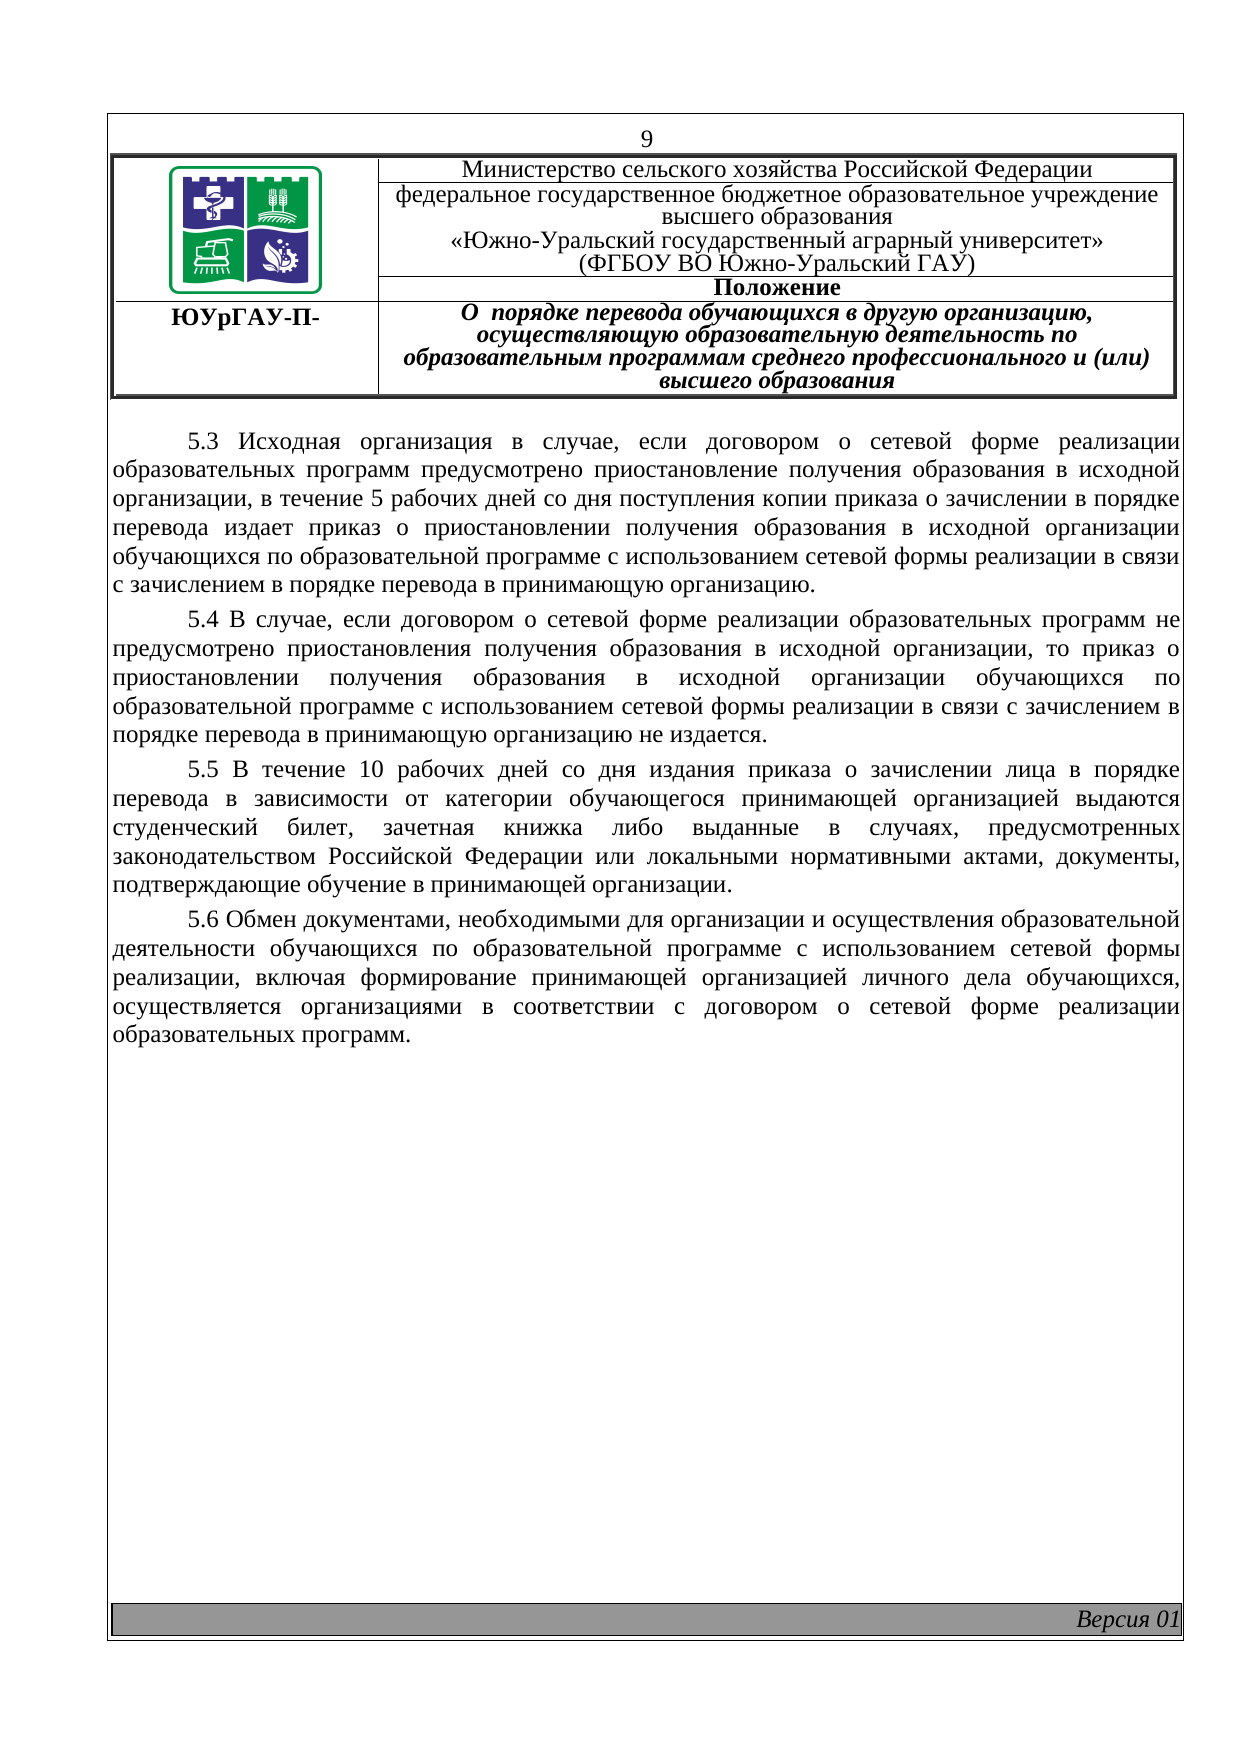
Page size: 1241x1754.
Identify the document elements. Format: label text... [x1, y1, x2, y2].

text 5.3 Исходная организация в случае, если договором о сетевой форме реализации образовательных программ предусмотрено приостановление получения образования в исходной организации, в течение 5 рабочих дней со дня поступления копии приказа о зачислении в порядке перевода издает приказ о приостановлении получения образования в исходной организации обучающихся по образовательной программе с использованием сетевой формы реализации в связи с зачислением в порядке перевода в принимающую организацию. [112, 426, 1181, 598]
text 5.6 Обмен документами, необходимыми для организации и осуществления образовательной деятельности обучающихся по образовательной программе с использованием сетевой формы реализации, включая формирование принимающей организацией личного дела обучающихся, осуществляется организациями в соответствии с договором о сетевой форме реализации образовательных программ. [112, 904, 1181, 1048]
text 5.4 В случае, если договором о сетевой форме реализации образовательных программ не предусмотрено приостановления получения образования в исходной организации, то приказ о приостановлении получения образования в исходной организации обучающихся по образовательной программе с использованием сетевой формы реализации в связи с зачислением в порядке перевода в принимающую организацию не издается. [112, 604, 1181, 748]
text 5.5 В течение 10 рабочих дней со дня издания приказа о зачислении лица в порядке перевода в зависимости от категории обучающегося принимающей организацией выдаются студенческий билет, зачетная книжка либо выданные в случаях, предусмотренных законодательством Российской Федерации или локальными нормативными актами, документы, подтверждающие обучение в принимающей организации. [112, 754, 1181, 898]
picture [169, 166, 322, 294]
